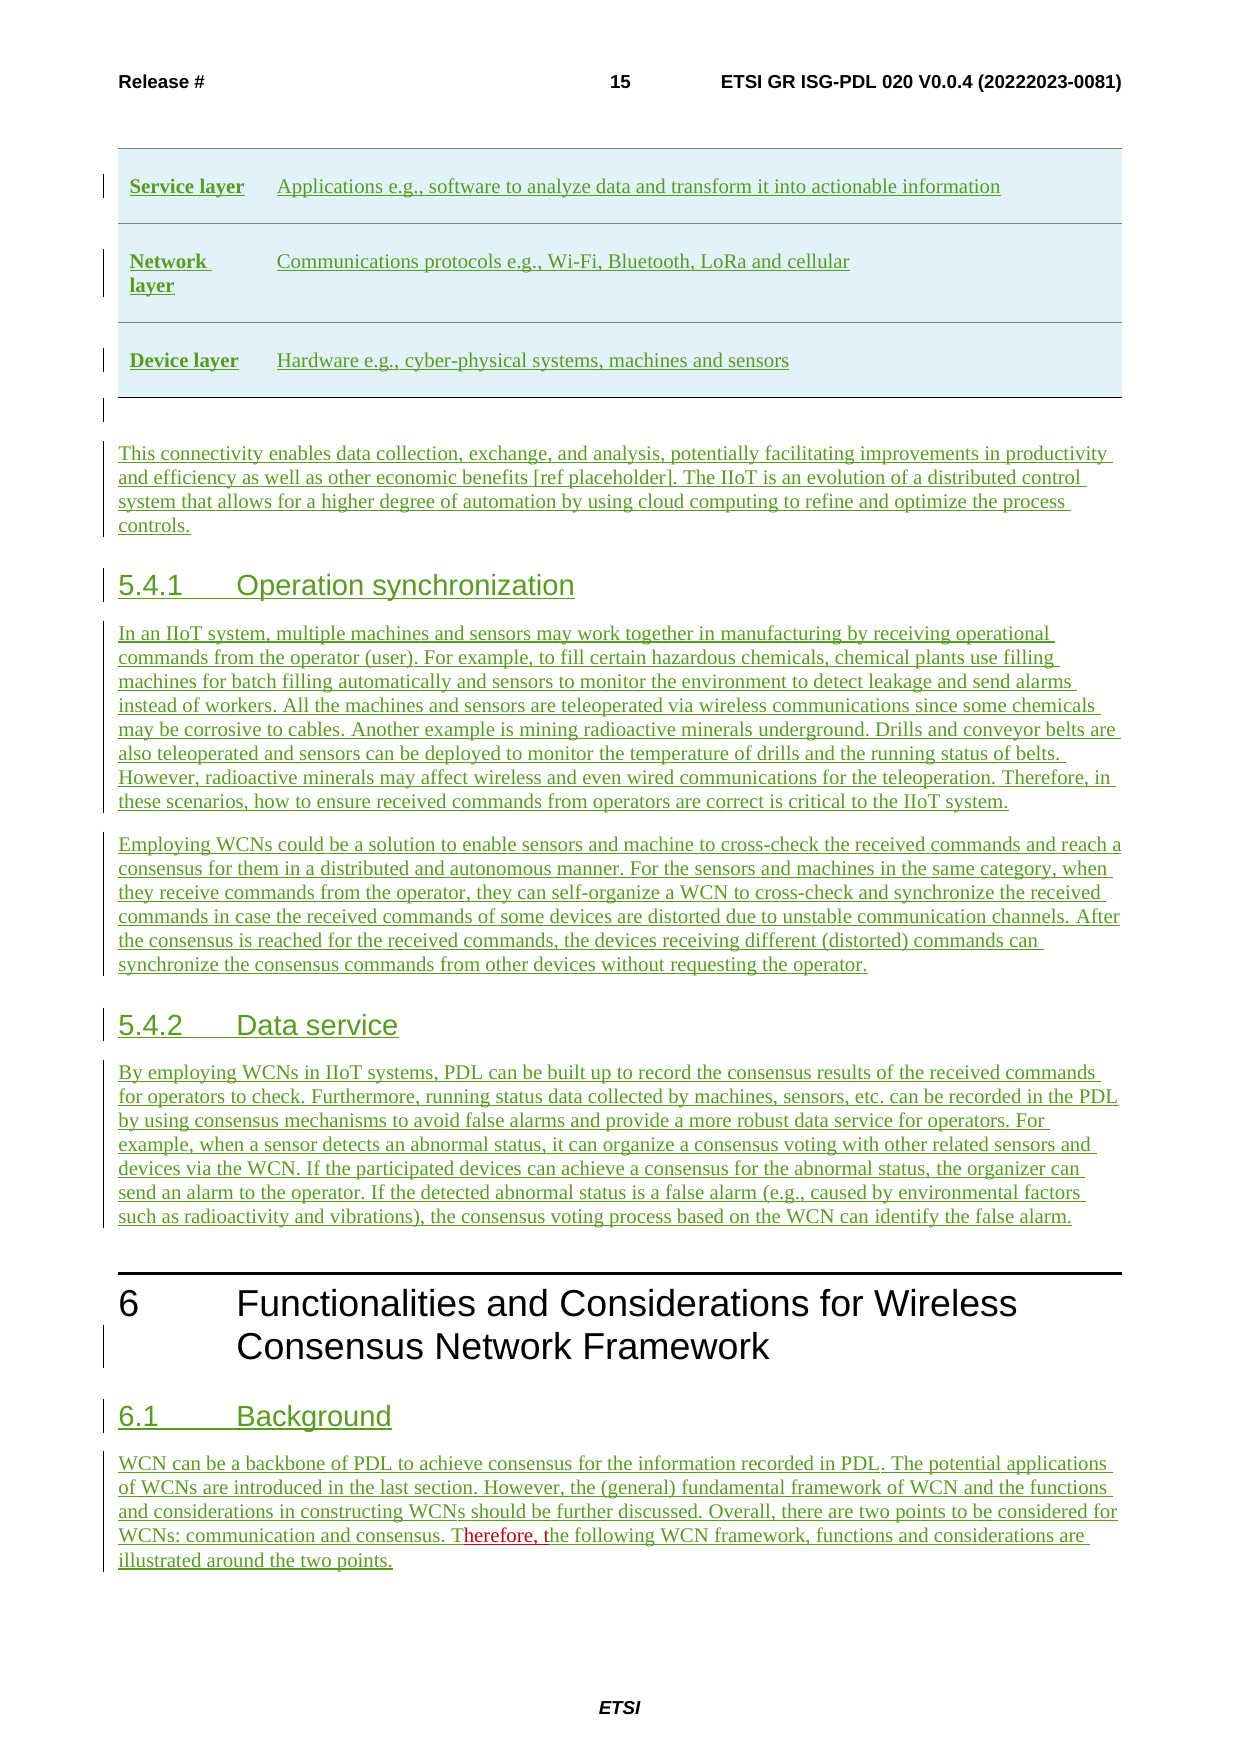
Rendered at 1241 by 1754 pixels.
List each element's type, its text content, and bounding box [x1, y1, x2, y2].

subtitle 6 Functionalities and Considerations for Wireless Consensus Network Framework [118, 1275, 1122, 1368]
